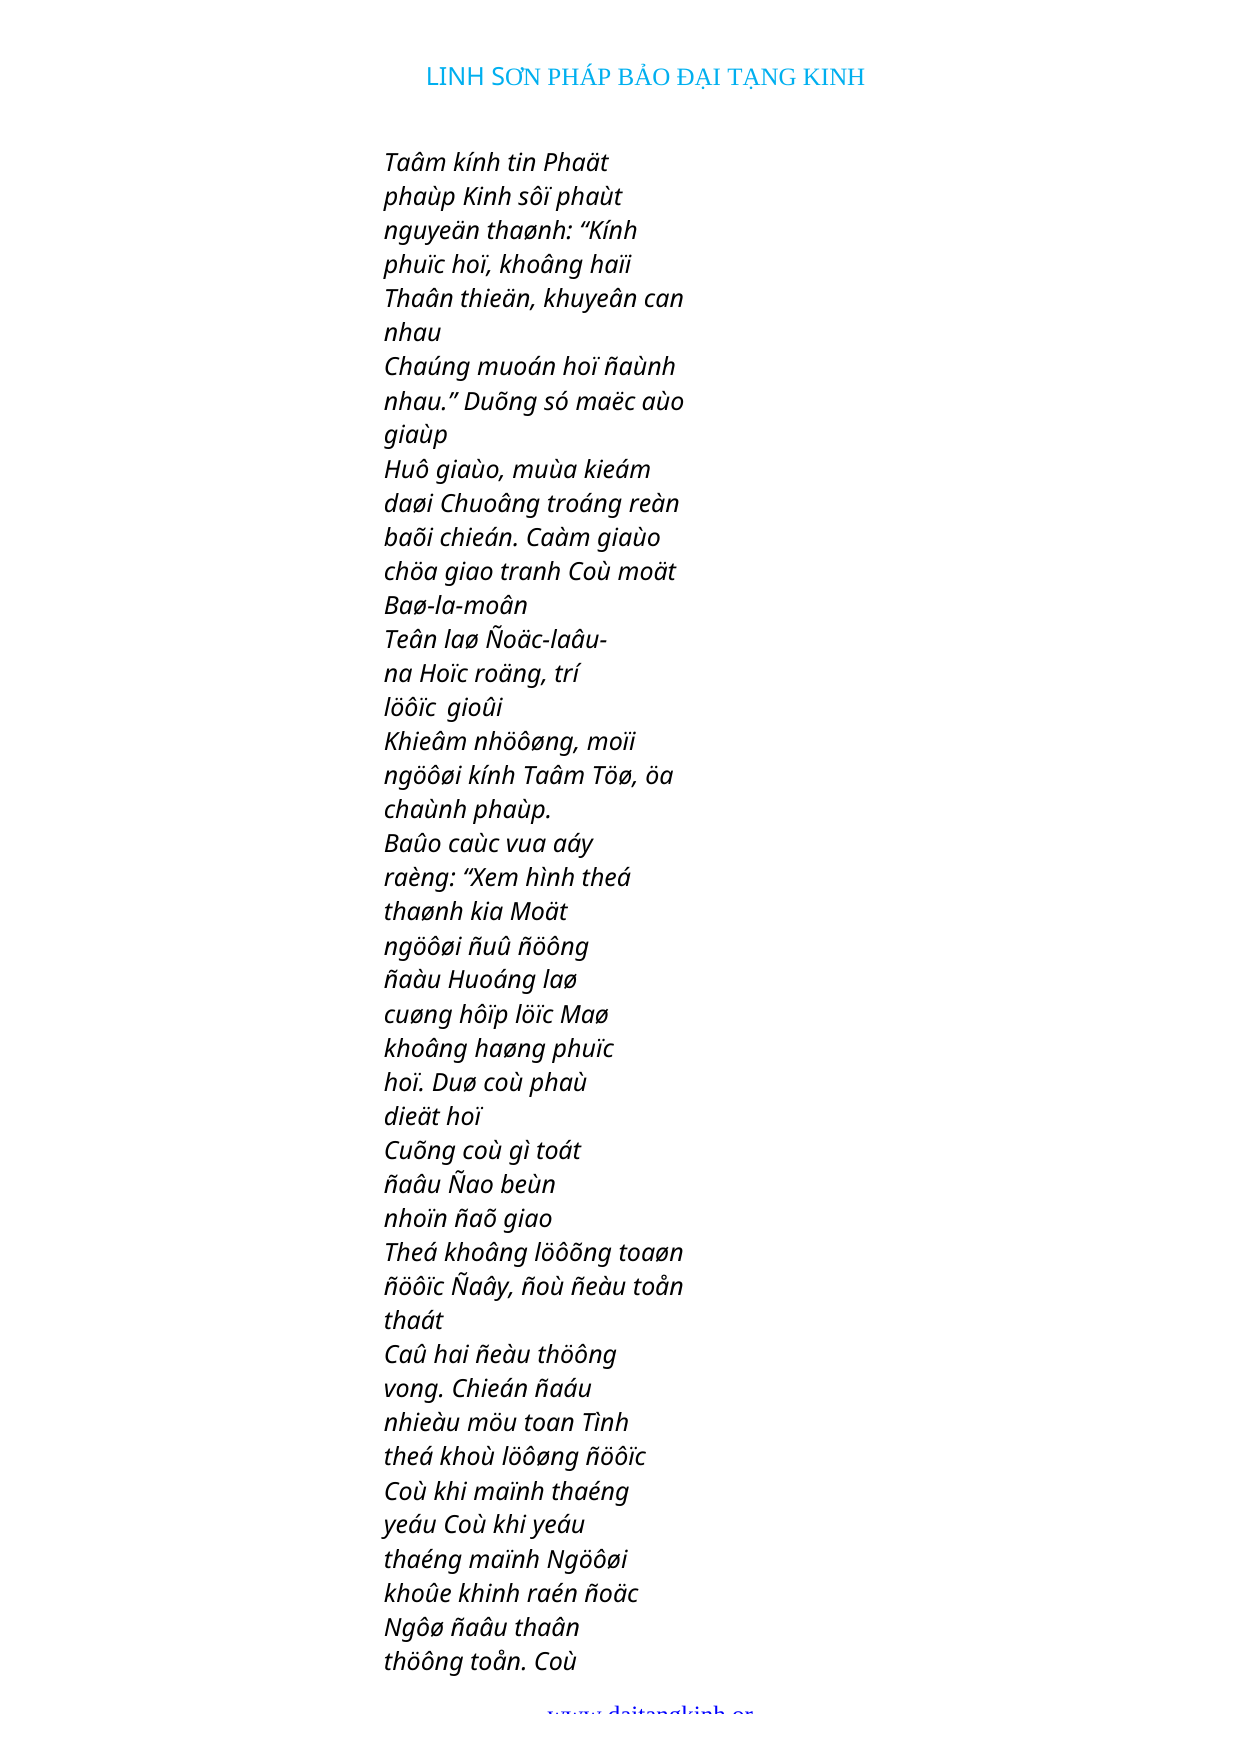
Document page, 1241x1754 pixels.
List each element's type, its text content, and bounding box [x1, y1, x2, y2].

text Chaúng muoán hoï ñaùnh nhau.” Duõng só maëc aùo giaùp [384, 349, 705, 451]
text Khieâm nhöôøng, moïi ngöôøi kính Taâm Töø, öa chaùnh phaùp. [384, 724, 705, 826]
text Taâm kính tin Phaät phaùp Kinh sôï phaùt nguyeän thaønh: “Kính phuïc hoï, khoâng haïi Thaân thieän, khuyeân can nhau [384, 145, 685, 349]
text Huô giaùo, muùa kieám daøi Chuoâng troáng reàn baõi chieán. Caàm giaùo chöa giao tranh Coù moät Baø-la-moân [384, 451, 682, 622]
text Teân laø Ñoäc-laâu-na Hoïc roäng, trí löôïc gioûi [384, 622, 622, 724]
text Cuõng coù gì toát ñaâu Ñao beùn nhoïn ñaõ giao [384, 1132, 617, 1235]
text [384, 1337, 656, 1677]
text Theá khoâng löôõng toaøn ñöôïc Ñaây, ñoù ñeàu toån thaát [384, 1235, 705, 1337]
text Baûo caùc vua aáy raèng: “Xem hình theá thaønh kia Moät ngöôøi ñuû ñöông ñaàu Huoáng laø cuøng hôïp löïc Maø khoâng haøng phuïc hoï. Duø coù phaù dieät hoï [384, 826, 644, 1132]
